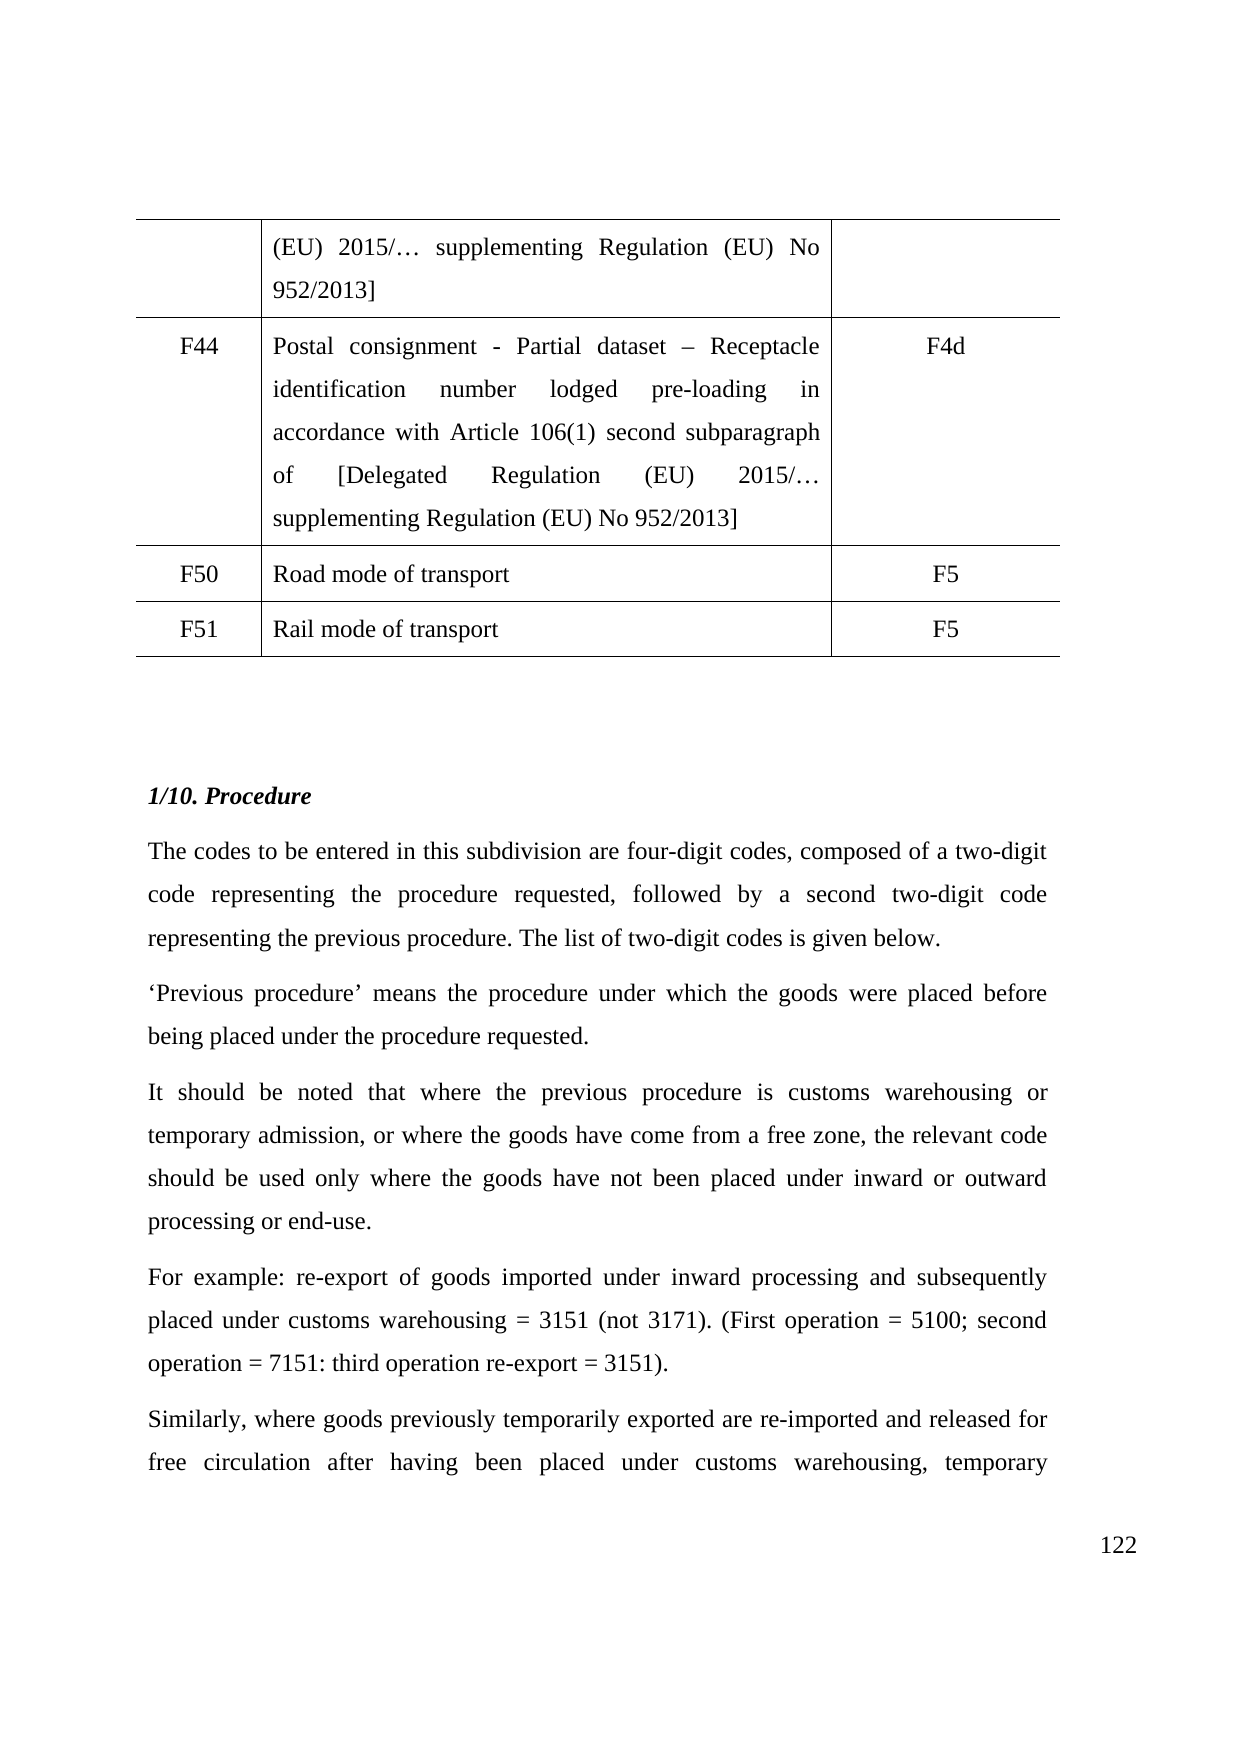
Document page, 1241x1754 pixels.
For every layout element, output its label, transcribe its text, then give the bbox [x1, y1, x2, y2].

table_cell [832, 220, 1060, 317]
text ‘Previous procedure’ means the procedure under which the goods were placed before being placed under the procedure requested. [148, 978, 1048, 1050]
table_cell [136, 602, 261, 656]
text 1/10. Procedure [148, 781, 1048, 809]
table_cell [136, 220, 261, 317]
text The codes to be entered in this subdivision are four-digit codes, composed of a two-digit code representing the procedure requested, followed by a second two-digit code representing the previous procedure. The list of two-digit codes is given below. [148, 836, 1048, 951]
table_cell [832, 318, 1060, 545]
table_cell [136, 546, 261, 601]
text For example: re-export of goods imported under inward processing and subsequently placed under customs warehousing = 3151 (not 3171). (First operation = 5100; second operation = 7151: third operation re-export = 3151). [148, 1262, 1048, 1377]
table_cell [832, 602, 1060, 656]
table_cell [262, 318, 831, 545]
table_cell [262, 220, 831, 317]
text It should be noted that where the previous procedure is customs warehousing or temporary admission, or where the goods have come from a free zone, the relevant code should be used only where the goods have not been placed under inward or outward processing or end-use. [148, 1077, 1048, 1235]
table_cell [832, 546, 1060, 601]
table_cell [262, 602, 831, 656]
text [148, 1404, 1048, 1476]
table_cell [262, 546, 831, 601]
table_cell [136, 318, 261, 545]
